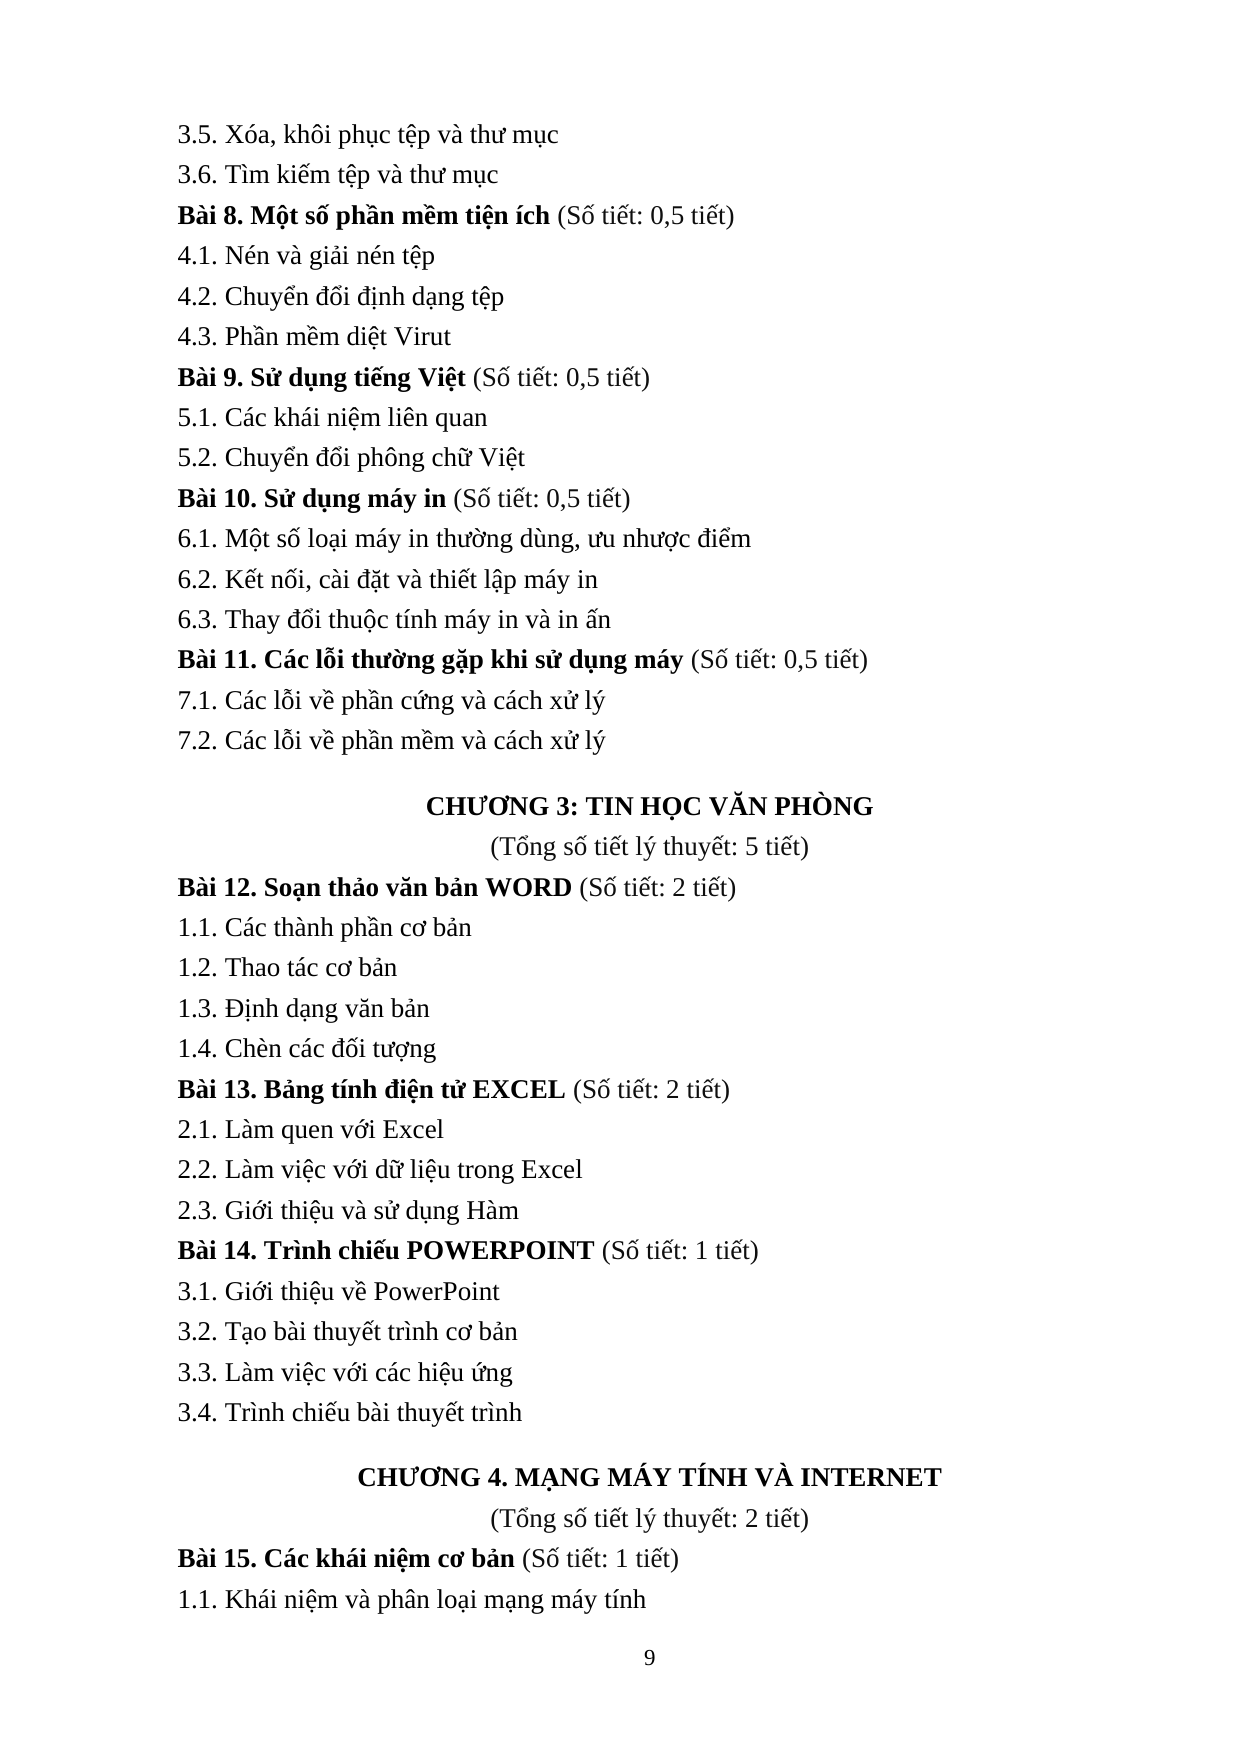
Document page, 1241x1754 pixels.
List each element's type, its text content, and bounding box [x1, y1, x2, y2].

text CHƯƠNG 3: TIN HỌC VĂN PHÒNG [177, 790, 1122, 821]
text 3.3. Làm việc với các hiệu ứng [177, 1356, 1122, 1387]
text 1.1. Các thành phần cơ bản [177, 911, 1122, 942]
text 3.2. Tạo bài thuyết trình cơ bản [177, 1315, 1122, 1346]
text Bài 14. Trình chiếu POWERPOINT (Số tiết: 1 tiết) [177, 1234, 1122, 1266]
text 4.2. Chuyển đổi định dạng tệp [177, 280, 1122, 311]
text 5.2. Chuyển đổi phông chữ Việt [177, 441, 1122, 473]
text 6.1. Một số loại máy in thường dùng, ưu nhược điểm [177, 522, 1122, 553]
text 3.1. Giới thiệu về PowerPoint [177, 1275, 1122, 1306]
text Bài 15. Các khái niệm cơ bản (Số tiết: 1 tiết) [177, 1542, 1122, 1573]
text (Tổng số tiết lý thuyết: 5 tiết) [177, 830, 1122, 861]
text Bài 9. Sử dụng tiếng Việt (Số tiết: 0,5 tiết) [177, 361, 1122, 392]
text 3.4. Trình chiếu bài thuyết trình [177, 1396, 1122, 1427]
text 3.5. Xóa, khôi phục tệp và thư mục [177, 118, 1122, 149]
text 1.2. Thao tác cơ bản [177, 951, 1122, 983]
text 3.6. Tìm kiếm tệp và thư mục [177, 158, 1122, 190]
text 2.3. Giới thiệu và sử dụng Hàm [177, 1194, 1122, 1225]
text 5.1. Các khái niệm liên quan [177, 401, 1122, 432]
text 1.1. Khái niệm và phân loại mạng máy tính [177, 1583, 1122, 1614]
text 4.1. Nén và giải nén tệp [177, 239, 1122, 271]
text (Tổng số tiết lý thuyết: 2 tiết) [177, 1502, 1122, 1533]
text 7.1. Các lỗi về phần cứng và cách xử lý [177, 684, 1122, 715]
text 4.3. Phần mềm diệt Virut [177, 320, 1122, 351]
text Bài 12. Soạn thảo văn bản WORD (Số tiết: 2 tiết) [177, 871, 1122, 902]
text Bài 11. Các lỗi thường gặp khi sử dụng máy (Số tiết: 0,5 tiết) [177, 643, 1122, 675]
text 6.3. Thay đổi thuộc tính máy in và in ấn [177, 603, 1122, 634]
text 6.2. Kết nối, cài đặt và thiết lập máy in [177, 563, 1122, 594]
text 1.4. Chèn các đối tượng [177, 1032, 1122, 1063]
text Bài 10. Sử dụng máy in (Số tiết: 0,5 tiết) [177, 482, 1122, 513]
text Bài 8. Một số phần mềm tiện ích (Số tiết: 0,5 tiết) [177, 199, 1122, 230]
text CHƯƠNG 4. MẠNG MÁY TÍNH VÀ INTERNET [177, 1461, 1122, 1493]
text 1.3. Định dạng văn bản [177, 992, 1122, 1023]
text 7.2. Các lỗi về phần mềm và cách xử lý [177, 724, 1122, 756]
text 2.2. Làm việc với dữ liệu trong Excel [177, 1153, 1122, 1185]
text 2.1. Làm quen với Excel [177, 1113, 1122, 1144]
text Bài 13. Bảng tính điện tử EXCEL (Số tiết: 2 tiết) [177, 1073, 1122, 1104]
